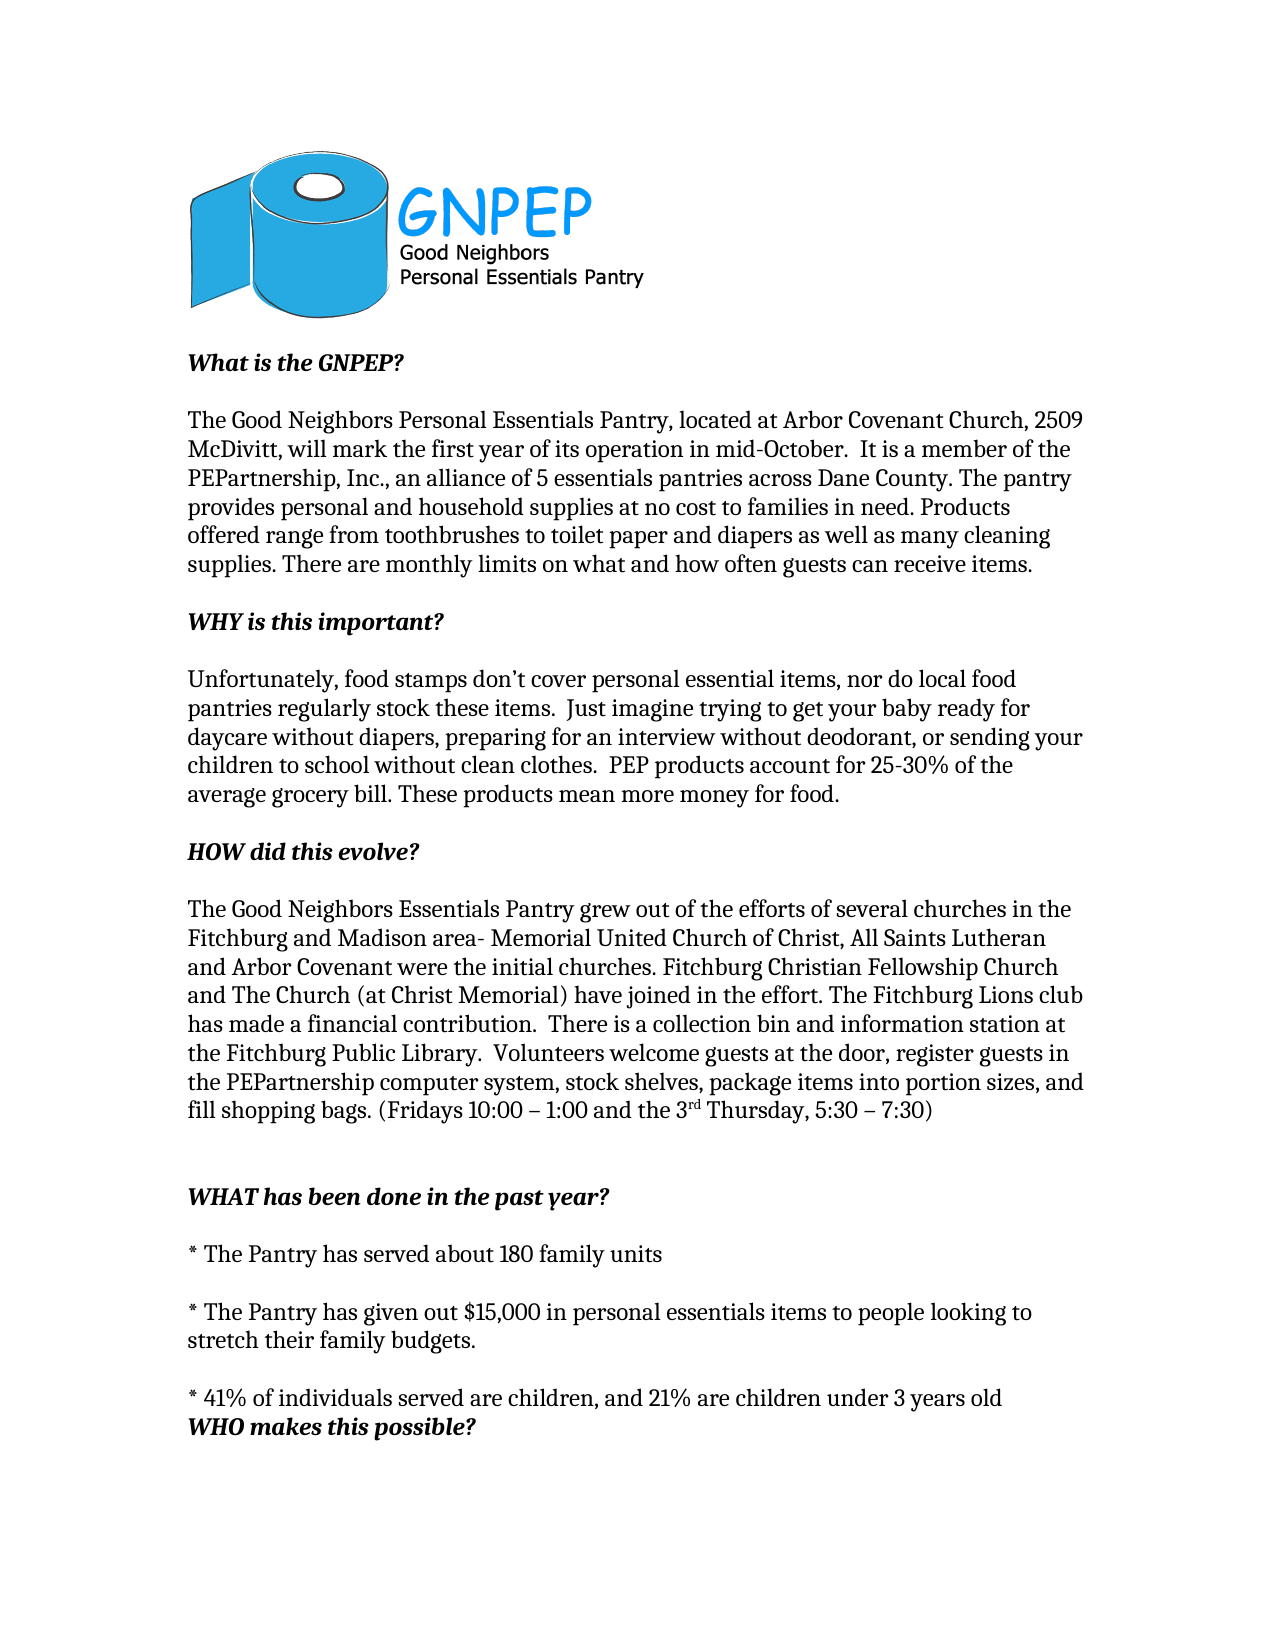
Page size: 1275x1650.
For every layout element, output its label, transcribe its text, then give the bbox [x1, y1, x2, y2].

picture [187, 150, 690, 320]
text WHAT has been done in the past year? [187, 1182, 1087, 1211]
text * The Pantry has given out $15,000 in personal essentials items to people looking to stretch their family budgets. [187, 1297, 1087, 1355]
text The Good Neighbors Essentials Pantry grew out of the efforts of several churches in the Fitchburg and Madison area- Memorial United Church of Christ, All Saints Lutheran and Arbor Covenant were the initial churches. Fitchburg Christian Fellowship Church and The Church (at Christ Memorial) have joined in the effort. The Fitchburg Lions club has made a financial contribution. There is a collection bin and information station at the Fitchburg Public Library. Volunteers welcome guests at the door, register guests in the PEPartnership computer system, stock shelves, package items into portion sizes, and fill shopping bags. (Fridays 10:00 – 1:00 and the 3rd Thursday, 5:30 – 7:30) [187, 895, 1087, 1125]
text The Good Neighbors Personal Essentials Pantry, located at Arbor Covenant Church, 2509 McDivitt, will mark the first year of its operation in mid-October. It is a member of the PEPartnership, Inc., an alliance of 5 essentials pantries across Dane County. The pantry provides personal and household supplies at no cost to families in need. Products offered range from toothbrushes to toilet paper and diapers as well as many cleaning supplies. There are monthly limits on what and how often guests can receive items. [187, 406, 1087, 579]
text * The Pantry has served about 180 family units [187, 1240, 1087, 1269]
text HOW did this evolve? [187, 837, 1087, 866]
text What is the GNPEP? [187, 349, 1087, 377]
text WHO makes this possible? [187, 1412, 1087, 1441]
text WHY is this important? [187, 607, 1087, 636]
text Unfortunately, food stamps don’t cover personal essential items, nor do local food pantries regularly stock these items. Just imagine trying to get your baby ready for daycare without diapers, preparing for an interview without deodorant, or sending your children to school without clean clothes. PEP products account for 25-30% of the average grocery bill. These products mean more money for food. [187, 665, 1087, 809]
text * 41% of individuals served are children, and 21% are children under 3 years old [187, 1384, 1087, 1412]
